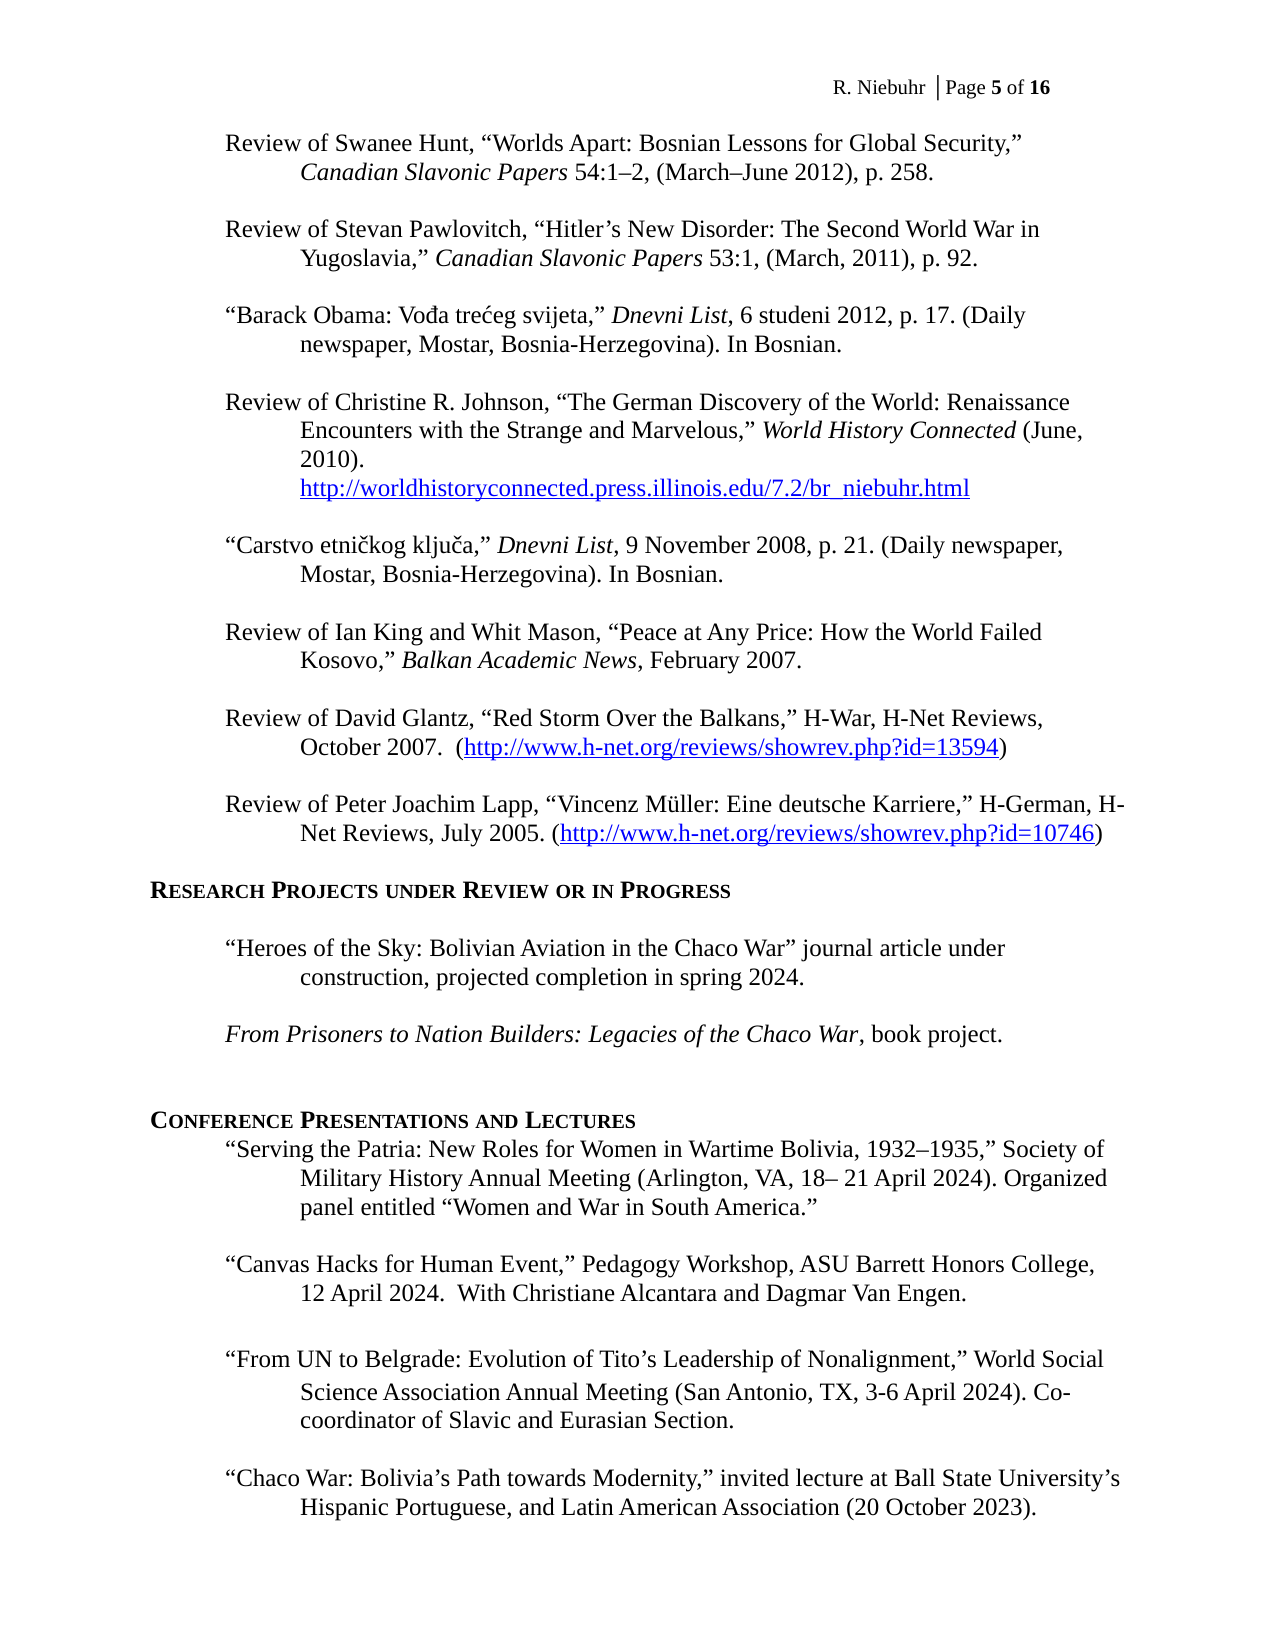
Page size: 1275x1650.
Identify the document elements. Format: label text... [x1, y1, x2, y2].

text Review of Swanee Hunt, “Worlds Apart: Bosnian Lessons for Global Security,” Canadian Slavonic Papers 54:1–2, (March–June 2012), p. 258. [225, 128, 1125, 185]
text Review of Christine R. Johnson, “The German Discovery of the World: Renaissance Encounters with the Strange and Marvelous,” World History Connected (June, 2010). [225, 387, 1125, 473]
text Military History Annual Meeting (Arlington, VA, 18– 21 April 2024). Organized panel entitled “Women and War in South America.” [300, 1163, 1125, 1220]
text “Serving the Patria: New Roles for Women in Wartime Bolivia, 1932–1935,” Society of [150, 1134, 1125, 1163]
text Review of Ian King and Whit Mason, “Peace at Any Price: How the World Failed Kosovo,” Balkan Academic News, February 2007. [225, 617, 1125, 674]
text Research Projects under Review or in Progress [150, 875, 1125, 904]
text “Canvas Hacks for Human Event,” Pedagogy Workshop, ASU Barrett Honors College, [150, 1249, 1125, 1278]
subtitle Science Association Annual Meeting (San Antonio, TX, 3-6 April 2024). Co-coordinator of Slavic and Eurasian Section. [300, 1377, 1125, 1434]
text construction, projected completion in spring 2024. [225, 962, 1125, 990]
text Review of Stevan Pawlovitch, “Hitler’s New Disorder: The Second World War in Yugoslavia,” Canadian Slavonic Papers 53:1, (March, 2011), p. 92. [225, 214, 1125, 272]
text “Barack Obama: Vođa trećeg svijeta,” Dnevni List, 6 studeni 2012, p. 17. (Daily newspaper, Mostar, Bosnia-Herzegovina). In Bosnian. [225, 300, 1125, 358]
text “Carstvo etničkog ključa,” Dnevni List, 9 November 2008, p. 21. (Daily newspaper, Mostar, Bosnia-Herzegovina). In Bosnian. [225, 530, 1125, 588]
subtitle “From UN to Belgrade: Evolution of Tito’s Leadership of Nonalignment,” World Social [150, 1344, 1125, 1372]
text “Heroes of the Sky: Bolivian Aviation in the Chaco War” journal article under [225, 933, 1125, 962]
text Review of David Glantz, “Red Storm Over the Balkans,” H-War, H-Net Reviews, October 2007. (http://www.h-net.org/reviews/showrev.php?id=13594) [225, 703, 1125, 760]
text Review of Peter Joachim Lapp, “Vincenz Müller: Eine deutsche Karriere,” H-German, H-Net Reviews, July 2005. (http://www.h-net.org/reviews/showrev.php?id=10746) [225, 789, 1125, 847]
text “Chaco War: Bolivia’s Path towards Modernity,” invited lecture at Ball State University’s [150, 1463, 1125, 1492]
text 12 April 2024. With Christiane Alcantara and Dagmar Van Engen. [225, 1278, 1125, 1307]
text Hispanic Portuguese, and Latin American Association (20 October 2023). [225, 1492, 1125, 1520]
text From Prisoners to Nation Builders: Legacies of the Chaco War, book project. [150, 1019, 1125, 1048]
text http://worldhistoryconnected.press.illinois.edu/7.2/br_niebuhr.html [225, 473, 1125, 502]
text Conference Presentations and Lectures [150, 1105, 1125, 1134]
